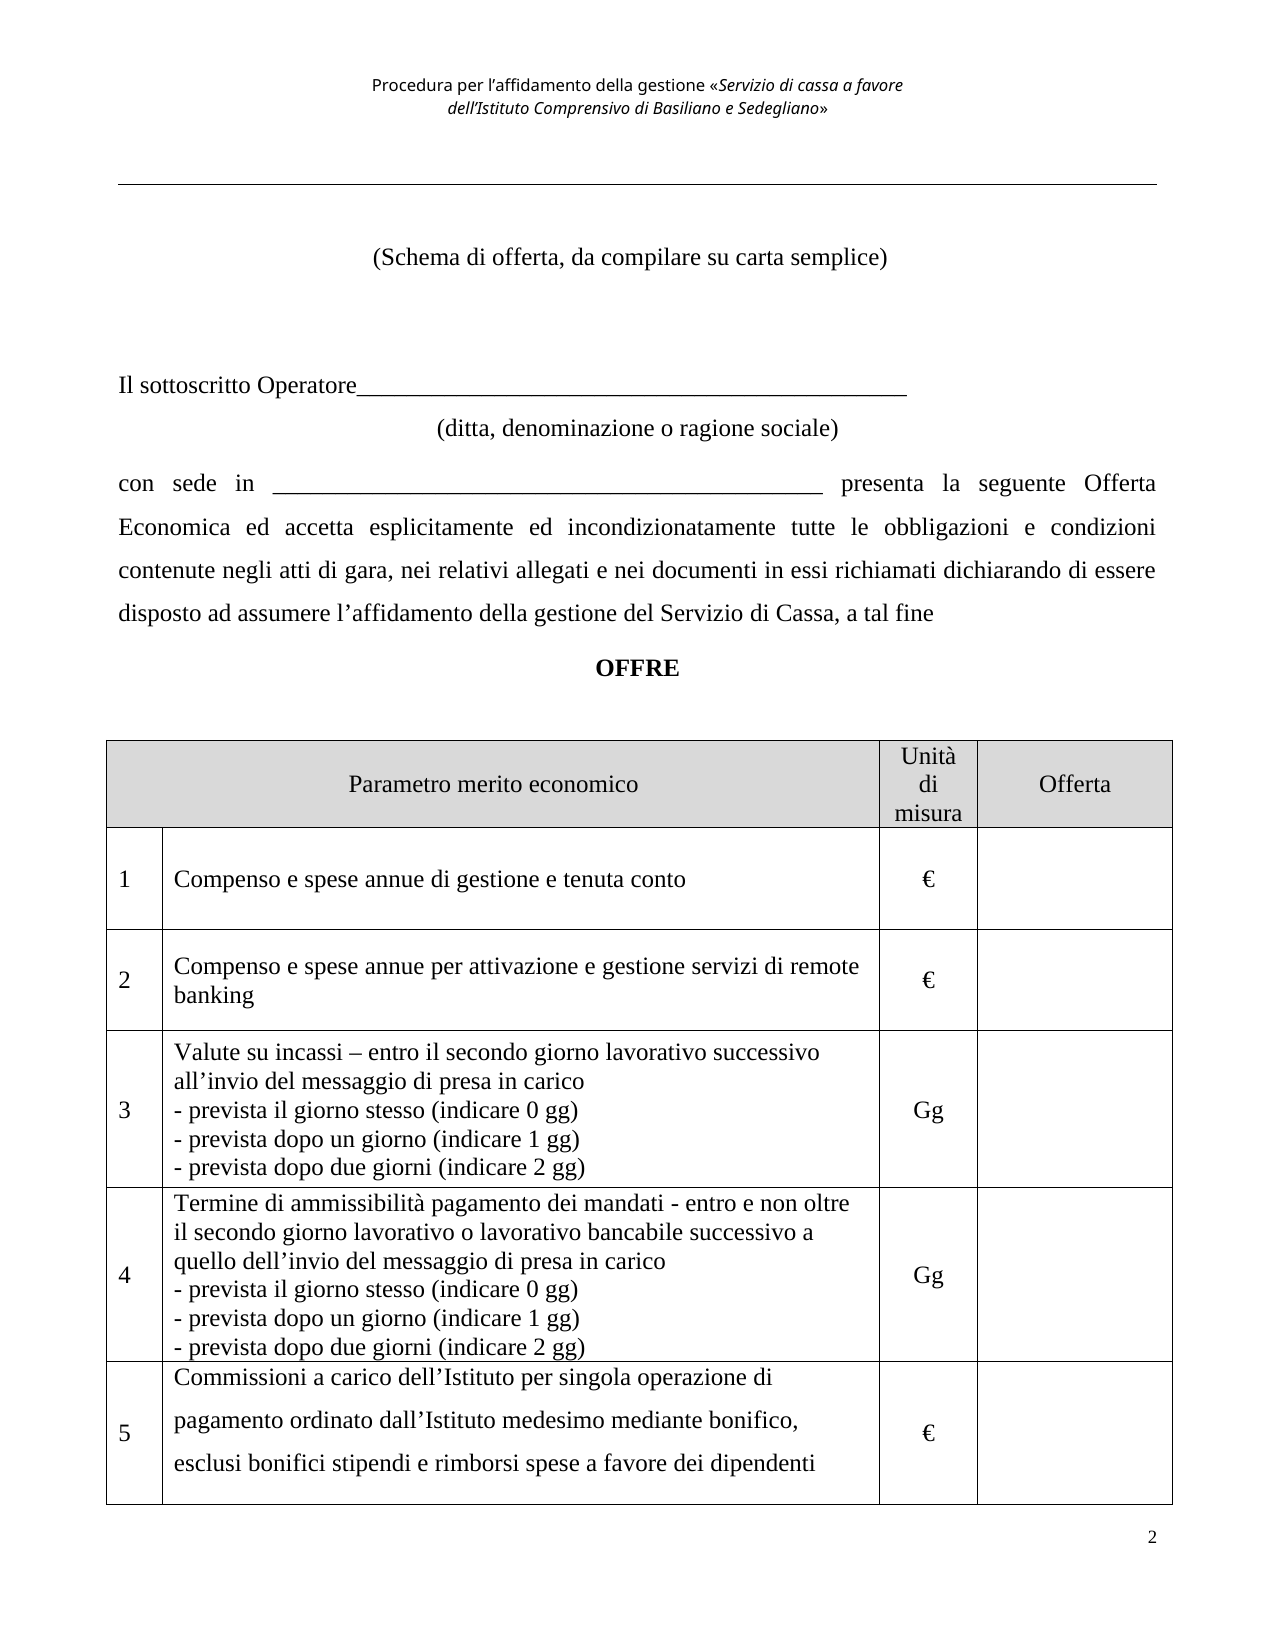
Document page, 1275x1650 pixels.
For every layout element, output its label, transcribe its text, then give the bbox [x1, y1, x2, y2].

table_cell € [880, 1362, 977, 1504]
text con sede in ____________________________________________ presenta ed accetta esplicitamente ed incondizionatamente tutte le obbligazioni e condizioni contenute negli atti di gara, nei relativi allegati e nei documenti in essi richiamati dichiarando di essere disposto ad assumere l’affidamento della gestione del Servizio di Cassa, a tal fine [118, 468, 1157, 627]
text Il sottoscritto Operatore____________________________________________ [118, 370, 1157, 398]
text (ditta, denominazione o ragione sociale) [118, 413, 1157, 442]
table_cell Gg [880, 1188, 977, 1361]
table_cell [978, 828, 1172, 929]
table_cell € [880, 828, 977, 929]
table_cell Valute su incassi – entro il secondo giorno lavorativo successivo all’invio del messaggio di presa in carico - prevista il giorno stesso (indicare 0 gg) - prevista dopo un giorno (indicare 1 gg) - prevista dopo due giorni (indicare 2 gg) [163, 1031, 879, 1187]
table_header Parametro merito economico [107, 741, 879, 827]
text (Schema di offerta, da compilare su carta semplice) [103, 242, 1157, 271]
table_cell [978, 930, 1172, 1030]
table_cell 4 [107, 1188, 162, 1361]
table_cell Commissioni a carico dell’Istituto per singola operazione di pagamento ordinato dall’Istituto medesimo mediante bonifico, esclusi bonifici stipendi e rimborsi spese a favore dei dipendenti [163, 1362, 879, 1504]
table_cell Gg [880, 1031, 977, 1187]
table_cell 1 [107, 828, 162, 929]
table_cell Termine di ammissibilità pagamento dei mandati - entro e non oltre il secondo giorno lavorativo o lavorativo bancabile successivo a quello dell’invio del messaggio di presa in carico - prevista il giorno stesso (indicare 0 gg) - prevista dopo un giorno (indicare 1 gg) - prevista dopo due giorni (indicare 2 gg) [163, 1188, 879, 1361]
table_cell 3 [107, 1031, 162, 1187]
table_cell Compenso e spese annue per attivazione e gestione servizi di remote banking [163, 930, 879, 1030]
table_cell € [880, 930, 977, 1030]
table_cell [978, 1188, 1172, 1361]
table_cell [978, 1031, 1172, 1187]
table_cell Compenso e spese annue di gestione e tenuta conto [163, 828, 879, 929]
text OFFRE [118, 653, 1157, 682]
table_cell 2 [107, 930, 162, 1030]
table_cell 5 [107, 1362, 162, 1504]
table_header Offerta [978, 741, 1172, 827]
table_header Unità di misura [880, 741, 977, 827]
table_cell [978, 1362, 1172, 1504]
